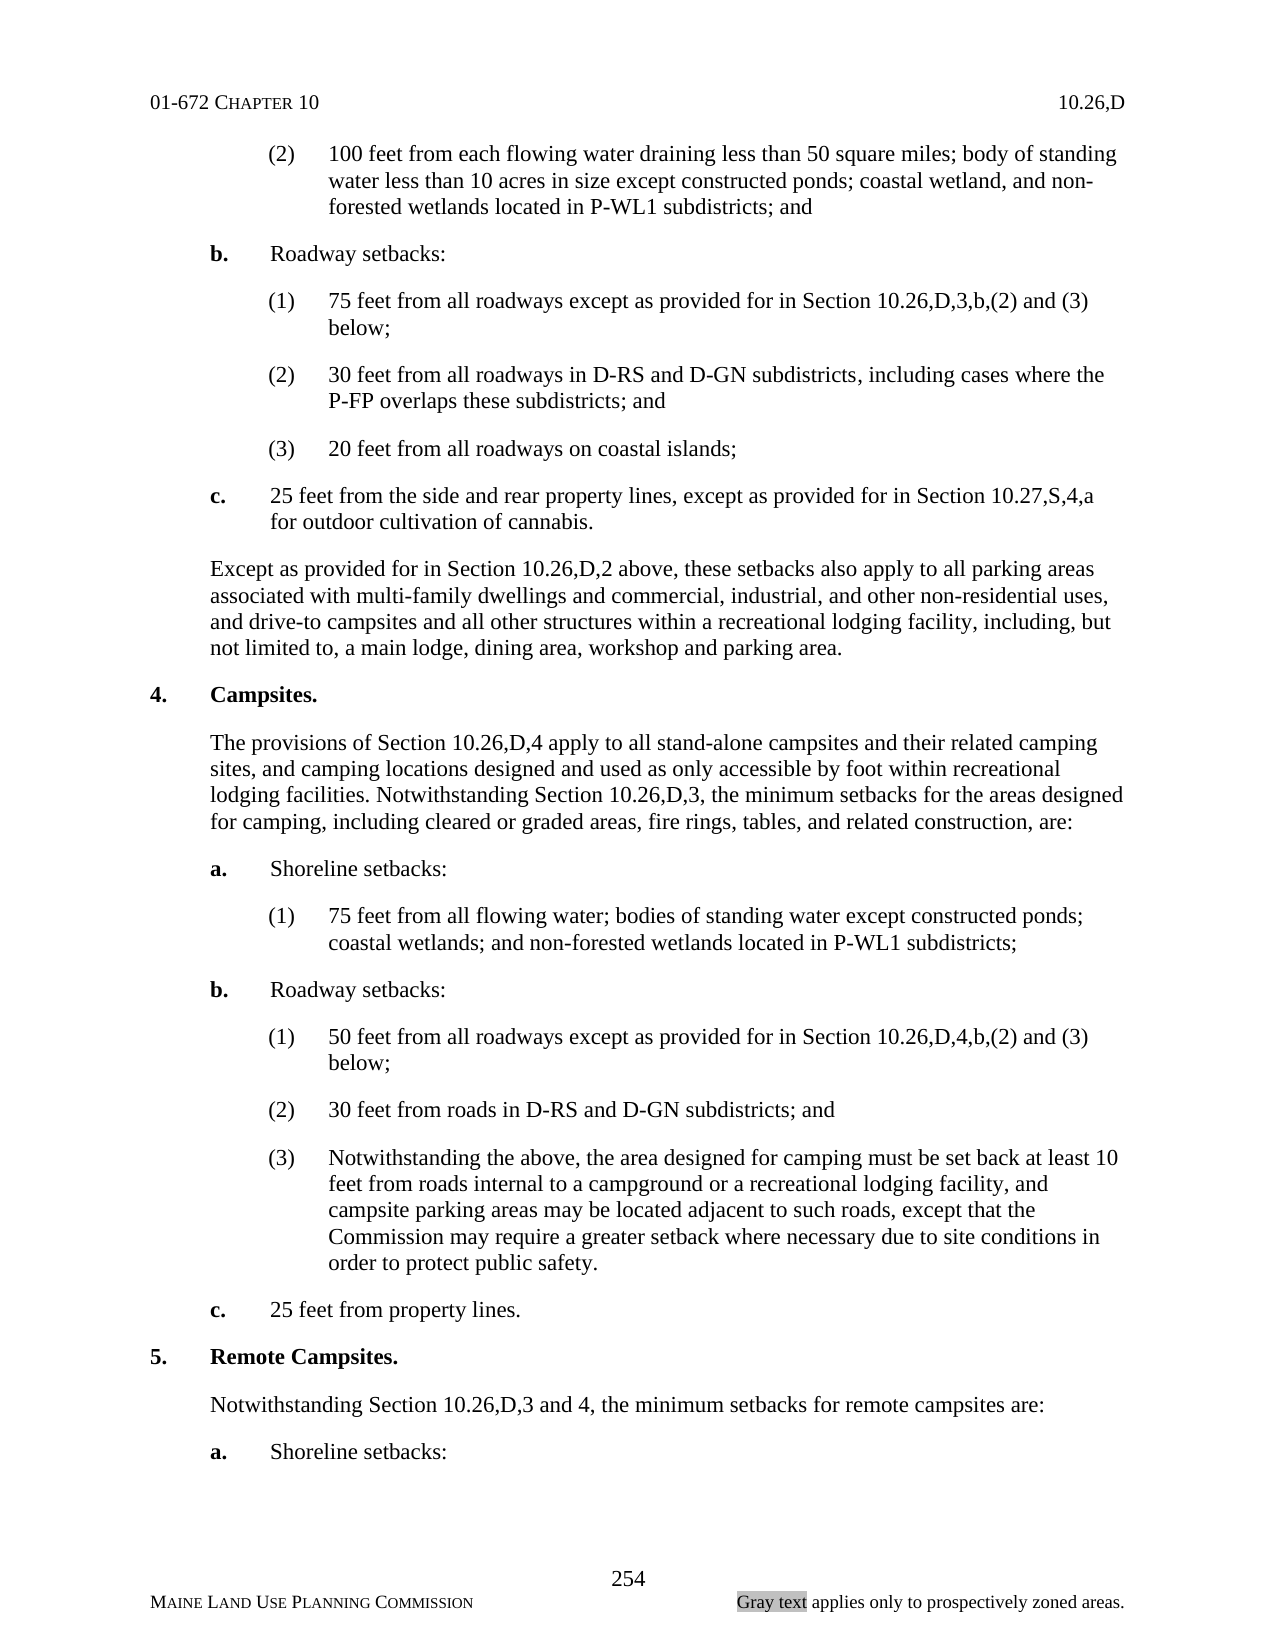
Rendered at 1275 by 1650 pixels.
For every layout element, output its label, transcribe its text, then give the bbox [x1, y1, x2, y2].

subtitle 30 feet from roads in D-RS and D-GN subdistricts; and [268, 1096, 1125, 1123]
subtitle Notwithstanding Section 10.26,D,3 and 4, the minimum setbacks for remote campsites are: [210, 1391, 1125, 1417]
subtitle Remote Campsites. [150, 1343, 1125, 1370]
subtitle 75 feet from all roadways except as provided for in Section 10.26,D,3,b,(2) and (3) below; [268, 287, 1125, 340]
subtitle Notwithstanding the above, the area designed for camping must be set back at least 10 feet from roads internal to a campground or a recreational lodging facility, and campsite parking areas may be located adjacent to such roads, except that the Commission may require a greater setback where necessary due to site conditions in order to protect public safety. [268, 1144, 1125, 1275]
subtitle 75 feet from all flowing water; bodies of standing water except constructed ponds; coastal wetlands; and non-forested wetlands located in P-WL1 subdistricts; [268, 902, 1125, 955]
subtitle 25 feet from the side and rear property lines, except as provided for in Section 10.27,S,4,a for outdoor cultivation of cannabis. [210, 482, 1125, 534]
text Except as provided for in Section 10.26,D,2 above, these setbacks also apply to all parking areas associated with multi-family dwellings and commercial, industrial, and other non-residential uses, and drive-to campsites and all other structures within a recreational lodging facility, including, but not limited to, a main lodge, dining area, workshop and parking area. [210, 555, 1125, 661]
subtitle 20 feet from all roadways on coastal islands; [268, 434, 1125, 461]
subtitle The provisions of Section 10.26,D,4 apply to all stand-alone campsites and their related camping sites, and camping locations designed and used as only accessible by foot within recreational lodging facilities. Notwithstanding Section 10.26,D,3, the minimum setbacks for the areas designed for camping, including cleared or graded areas, fire rings, tables, and related construction, are: [210, 729, 1125, 834]
subtitle 50 feet from all roadways except as provided for in Section 10.26,D,4,b,(2) and (3) below; [268, 1023, 1125, 1076]
subtitle Roadway setbacks: [210, 976, 1125, 1002]
subtitle Shoreline setbacks: [210, 1438, 1125, 1464]
subtitle Campsites. [150, 682, 1125, 708]
subtitle 25 feet from property lines. [210, 1296, 1125, 1323]
subtitle Shoreline setbacks: [210, 855, 1125, 881]
subtitle 100 feet from each flowing water draining less than 50 square miles; body of standing water less than 10 acres in size except constructed ponds; coastal wetland, and non-forested wetlands located in P-WL1 subdistricts; and [268, 140, 1125, 219]
subtitle 30 feet from all roadways in D-RS and D-GN subdistricts, including cases where the P-FP overlaps these subdistricts; and [268, 361, 1125, 414]
subtitle Roadway setbacks: [210, 240, 1125, 267]
